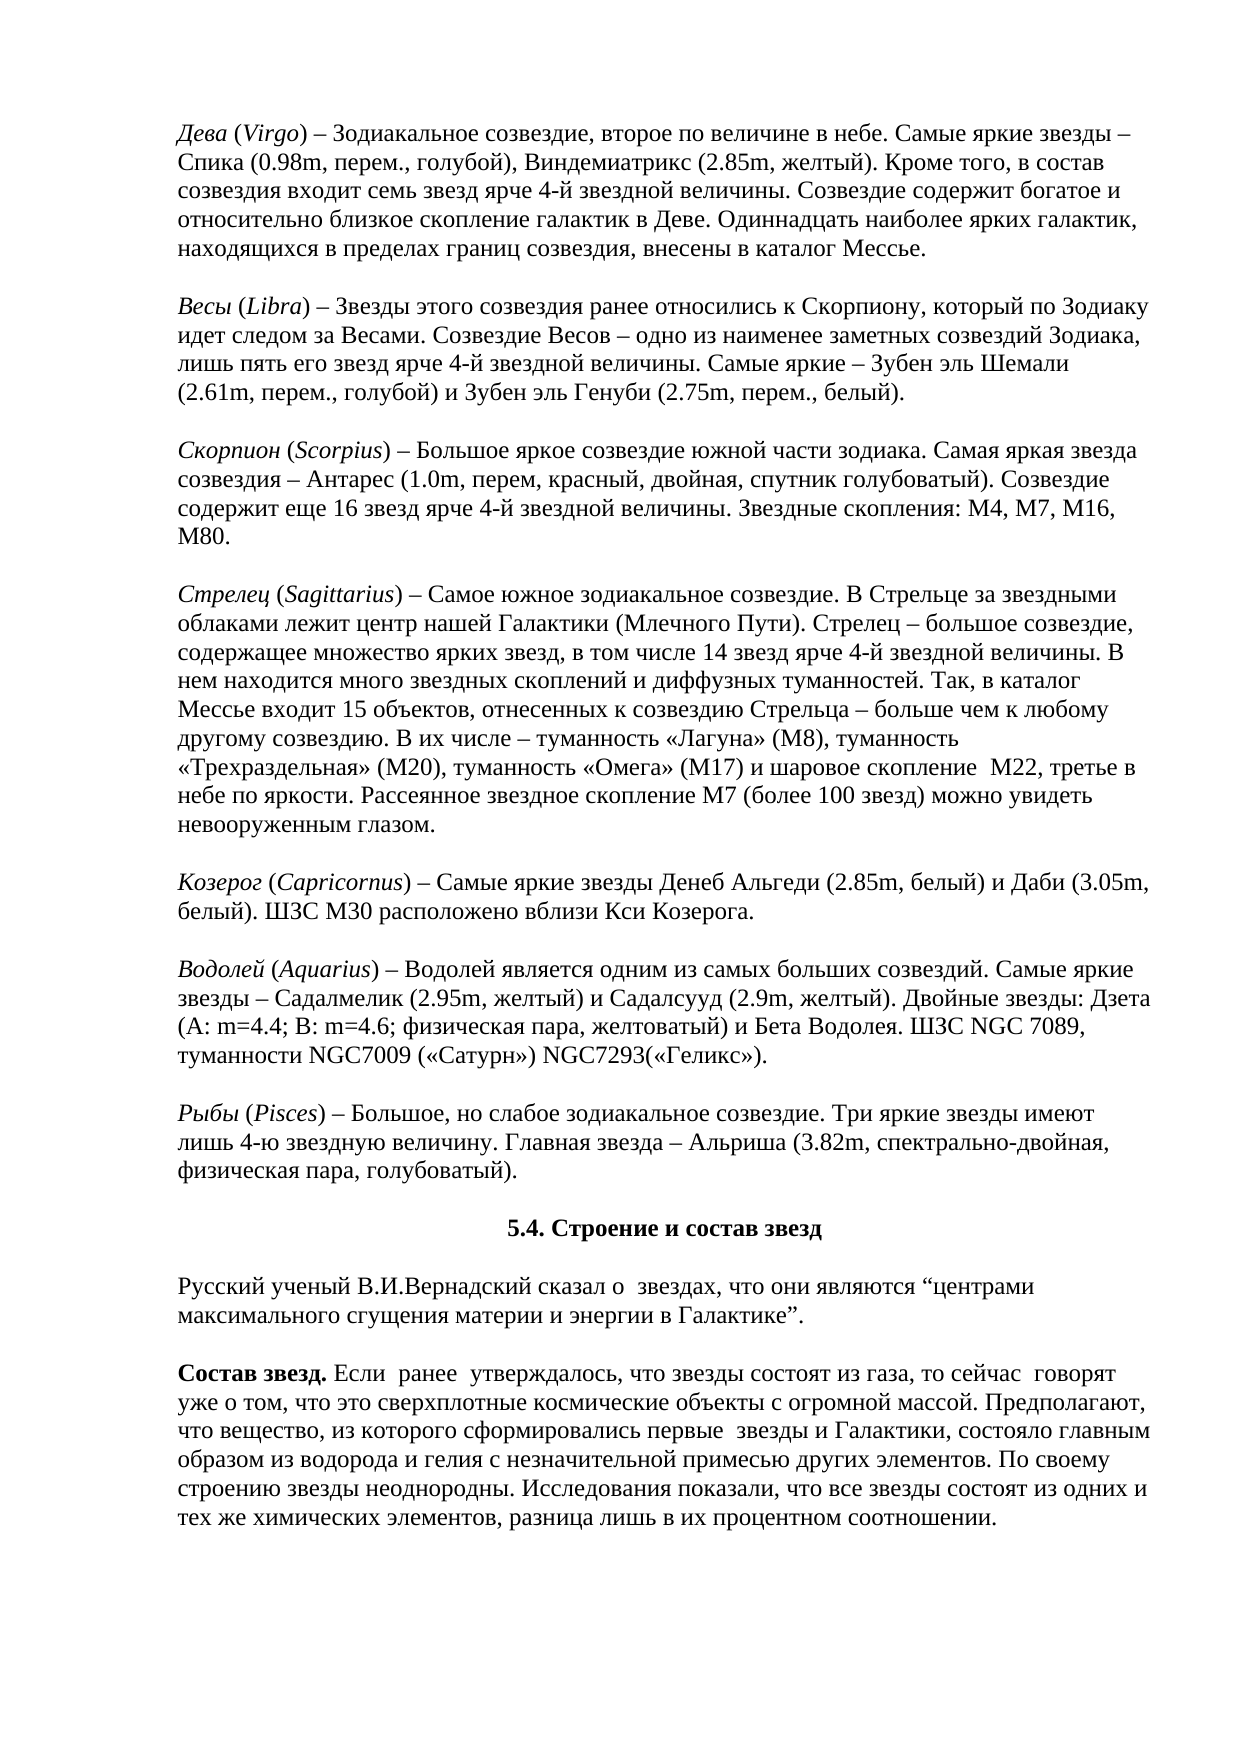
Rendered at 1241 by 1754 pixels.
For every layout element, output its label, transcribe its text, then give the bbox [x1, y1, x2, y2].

text Весы (Libra) – Звезды этого созвездия ранее относились к Скорпиону, который по Зодиаку идет следом за Весами. Созвездие Весов – одно из наименее заметных созвездий Зодиака, лишь пять его звезд ярче 4-й звездной величины. Самые яркие – Зубен эль Шемали (2.61m, перем., голубой) и Зубен эль Генуби (2.75m, перем., белый). [177, 291, 1152, 406]
text Стрелец (Sagittarius) – Самое южное зодиакальное созвездие. В Стрельце за звездными облаками лежит центр нашей Галактики (Млечного Пути). Стрелец – большое созвездие, содержащее множество ярких звезд, в том числе 14 звезд ярче 4-й звездной величины. В нем находится много звездных скоплений и диффузных туманностей. Так, в каталог Мессье входит 15 объектов, отнесенных к созвездию Стрельца – больше чем к любому другому созвездию. В их числе – туманность «Лагуна» (М8), туманность «Трехраздельная» (М20), туманность «Омега» (М17) и шаровое скопление M22, третье в небе по яркости. Рассеянное звездное скопление М7 (более 100 звезд) можно увидеть невооруженным глазом. [177, 579, 1152, 838]
text Козерог (Capricornus) – Самые яркие звезды Денеб Альгеди (2.85m, белый) и Даби (3.05m, белый). ШЗС М30 расположено вблизи Кси Козерога. [177, 867, 1152, 925]
text Дева (Virgo) – Зодиакальное созвездие, второе по величине в небе. Самые яркие звезды – Спика (0.98m, перем., голубой), Виндемиатрикс (2.85m, желтый). Кроме того, в состав созвездия входит семь звезд ярче 4-й звездной величины. Созвездие содержит богатое и относительно близкое скопление галактик в Деве. Одиннадцать наиболее ярких галактик, находящихся в пределах границ созвездия, внесены в каталог Мессье. [177, 118, 1152, 262]
text Русский ученый В.И.Вернадский сказал о звездах, что они являются “центрами максимального сгущения материи и энергии в Галактике”. [177, 1271, 1152, 1329]
text Скорпион (Scorpius) – Большое яркое созвездие южной части зодиака. Самая яркая звезда созвездия – Антарес (1.0m, перем, красный, двойная, спутник голубоватый). Созвездие содержит еще 16 звезд ярче 4-й звездной величины. Звездные скопления: М4, М7, М16, М80. [177, 435, 1152, 550]
text Состав звезд. Если ранее утверждалось, что звезды состоят из газа, то сейчас говорят уже о том, что это сверхплотные космические объекты с огромной массой. Предполагают, что вещество, из которого сформировались первые звезды и Галактики, состояло главным образом из водорода и гелия с незначительной примесью других элементов. По своему строению звезды неоднородны. Исследования показали, что все звезды состоят из одних и тех же химических элементов, разница лишь в их процентном соотношении. [177, 1358, 1152, 1531]
text Водолей (Aquarius) – Водолей является одним из самых больших созвездий. Самые яркие звезды – Садалмелик (2.95m, желтый) и Садалсууд (2.9m, желтый). Двойные звезды: Дзета (А: m=4.4; В: m=4.6; физическая пара, желтоватый) и Бета Водолея. ШЗС NGC 7089, туманности NGC7009 («Сатурн») NGC7293(«Геликс»). [177, 954, 1152, 1069]
text Рыбы (Pisces) – Большое, но слабое зодиакальное созвездие. Три яркие звезды имеют лишь 4-ю звездную величину. Главная звезда – Альриша (3.82m, спектрально-двойная, физическая пара, голубоватый). [177, 1098, 1152, 1184]
text 5.4. Строение и состав звезд [177, 1213, 1152, 1242]
